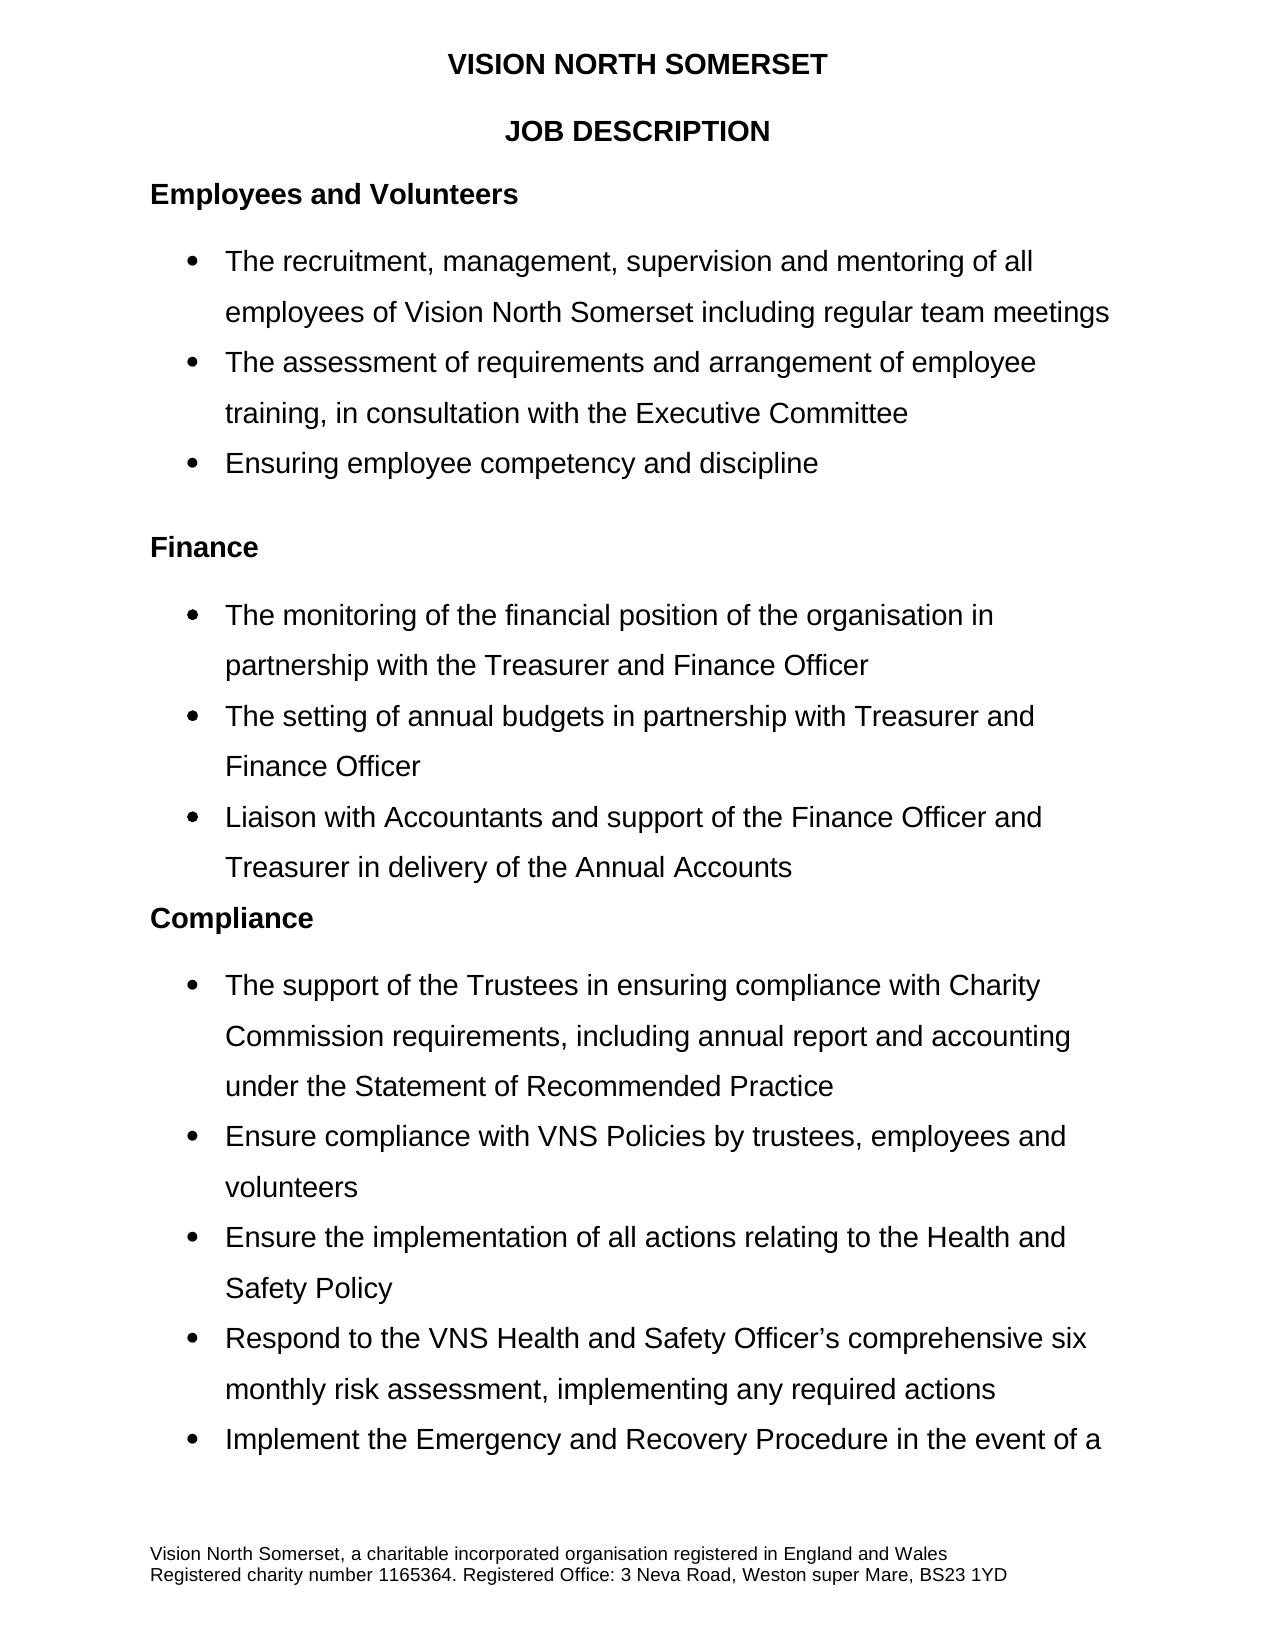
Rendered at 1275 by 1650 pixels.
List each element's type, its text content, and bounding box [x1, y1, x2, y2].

text Compliance [150, 901, 1125, 934]
list The setting of annual budgets in partnership with Treasurer and Finance Officer [187, 698, 1125, 783]
text Finance [150, 530, 1125, 564]
list Ensure the implementation of all actions relating to the Health and Safety Policy [187, 1220, 1125, 1304]
list Ensure compliance with VNS Policies by trustees, employees and volunteers [187, 1119, 1125, 1203]
list The assessment of requirements and arrangement of employee training, in consultation with the Executive Committee [187, 345, 1125, 429]
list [187, 1422, 1125, 1456]
list Liaison with Accountants and support of the Finance Officer and Treasurer in delivery of the Annual Accounts [187, 799, 1125, 884]
list Ensuring employee competency and discipline [187, 446, 1125, 480]
list The recruitment, management, supervision and mentoring of all employees of Vision North Somerset including regular team meetings [187, 244, 1125, 328]
list The monitoring of the financial position of the organisation in partnership with the Treasurer and Finance Officer [187, 597, 1125, 682]
text Employees and Volunteers [150, 177, 1125, 210]
list Respond to the VNS Health and Safety Officer’s comprehensive six monthly risk assessment, implementing any required actions [187, 1321, 1125, 1405]
list The support of the Trustees in ensuring compliance with Charity Commission requirements, including annual report and accounting under the Statement of Recommended Practice [187, 968, 1125, 1102]
